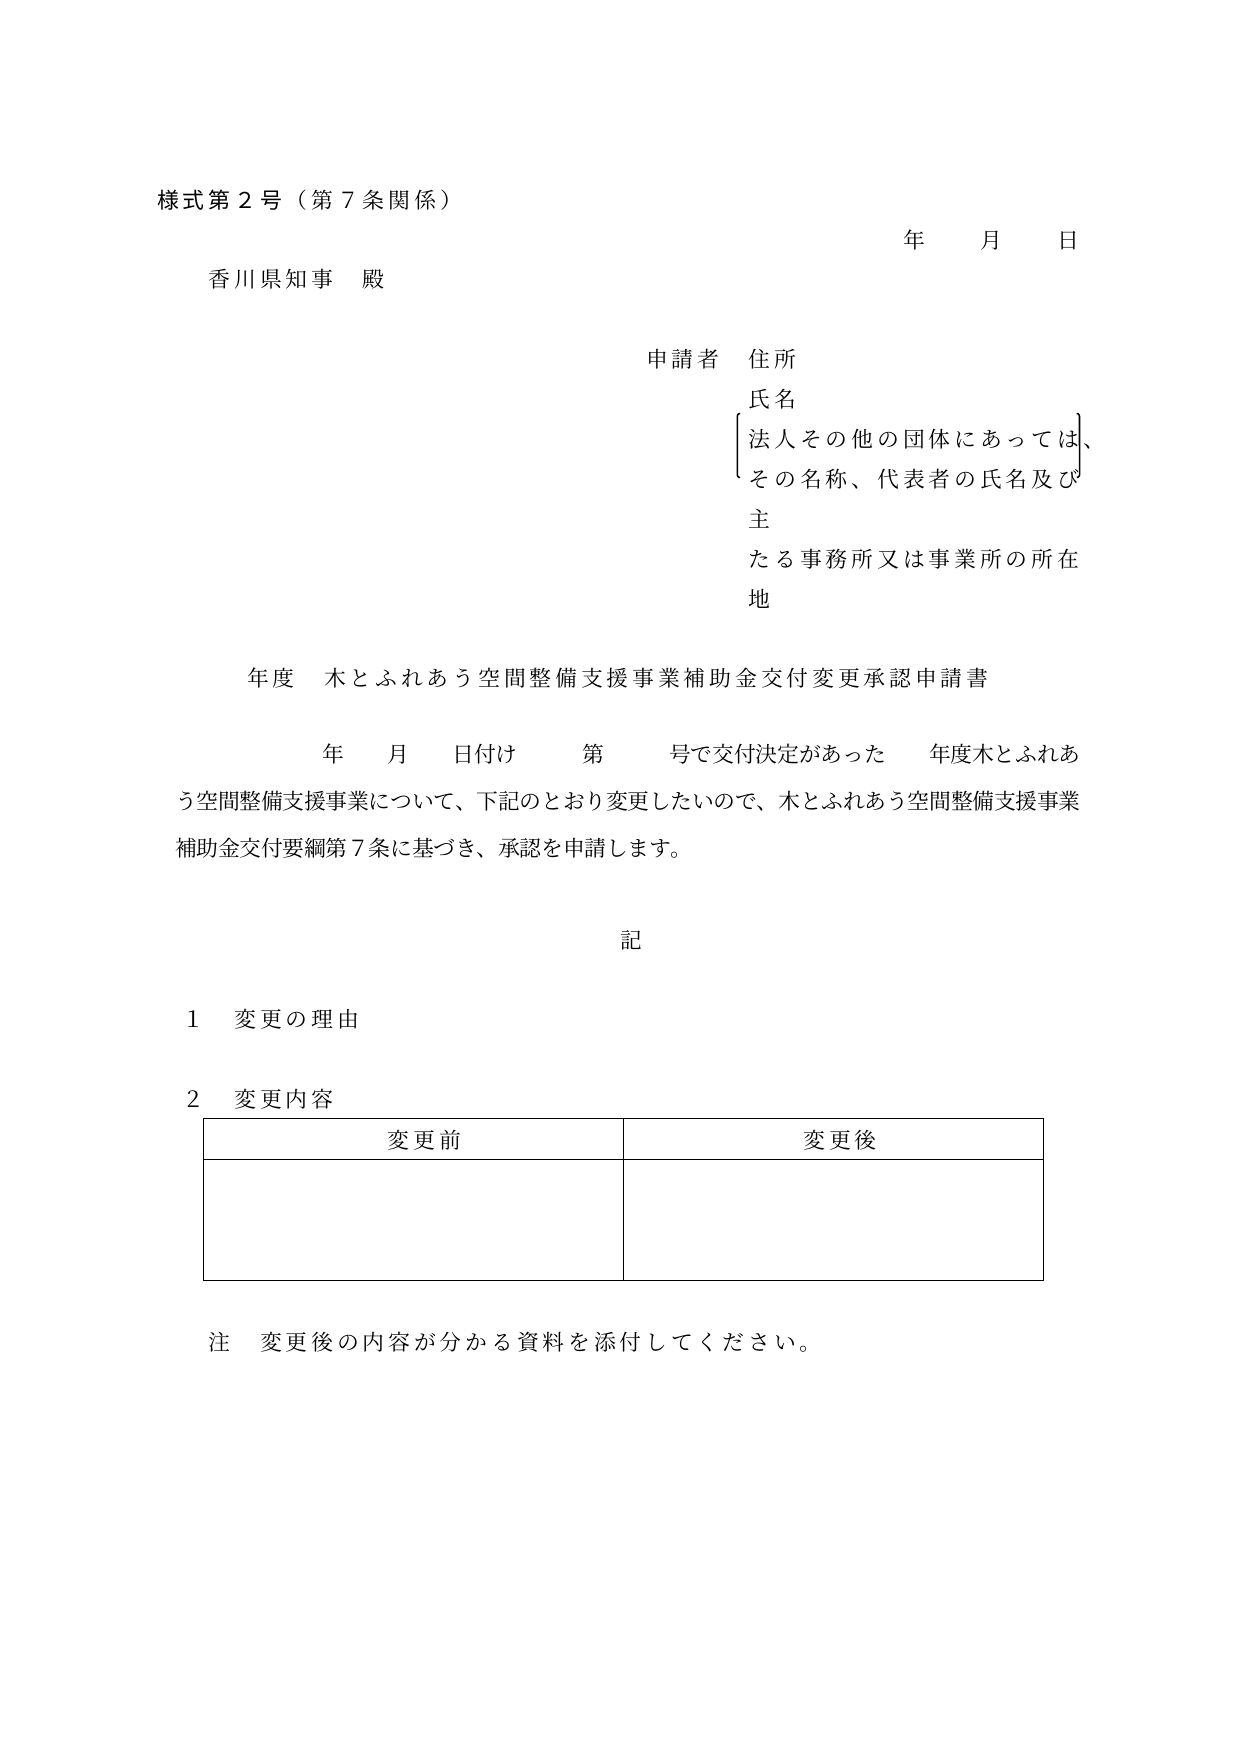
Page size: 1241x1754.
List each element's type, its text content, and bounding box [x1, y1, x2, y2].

table_header 変更後 [624, 1119, 1043, 1159]
text 年度 木とふれあう空間整備支援事業補助金交付変更承認申請書 [157, 657, 1083, 697]
text 香川県知事 殿 [157, 258, 1083, 298]
table_header 変更前 [204, 1119, 623, 1159]
text 記 [157, 919, 1083, 959]
text 申請者 住所 [644, 338, 1083, 378]
text 氏名 [733, 378, 1083, 418]
text 注 変更後の内容が分かる資料を添付してください。 [157, 1321, 1083, 1361]
text 様式第２号（第７条関係） [157, 179, 1083, 219]
text 年 月 日 [157, 219, 1083, 258]
table_cell [204, 1160, 623, 1280]
text たる事務所又は事業所の所在地 [747, 538, 1083, 618]
text １ 変更の理由 [157, 998, 1083, 1038]
text 法人その他の団体にあっては、 [747, 418, 1078, 458]
text その名称、代表者の氏名及び主 [747, 458, 1083, 538]
text 年 月 日付け 第 号で交付決定があった 年度木とふれあう空間整備支援事業について、下記のとおり変更したいので、木とふれあう空間整備支援事業補助金交付要綱第７条に基づき、承認を申請します。 [175, 737, 1083, 863]
table_cell [624, 1160, 1043, 1280]
text ２ 変更内容 [157, 1078, 1083, 1118]
